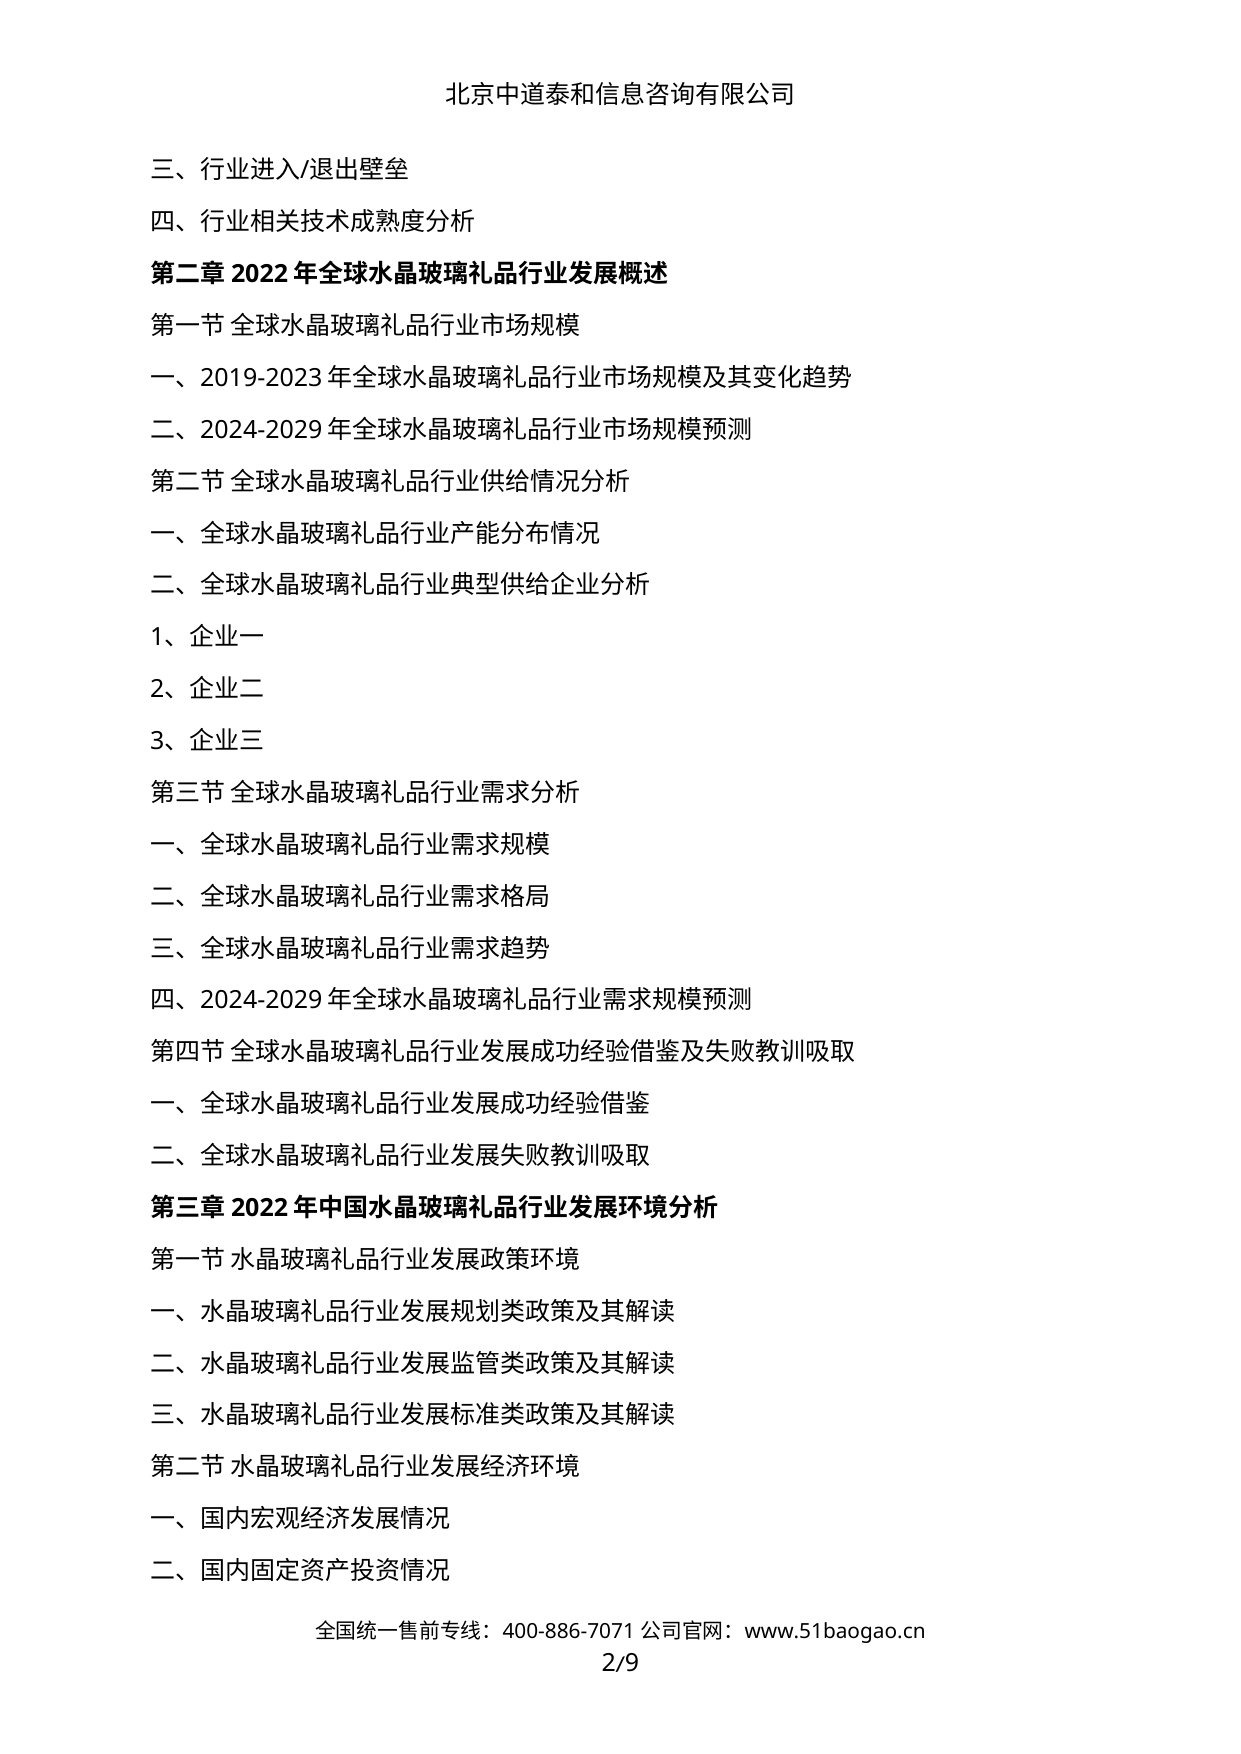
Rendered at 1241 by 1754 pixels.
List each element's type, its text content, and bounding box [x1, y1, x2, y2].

text 第一节 全球水晶玻璃礼品行业市场规模 [150, 306, 1090, 342]
text 二、水晶玻璃礼品行业发展监管类政策及其解读 [150, 1343, 1090, 1379]
text 第一节 水晶玻璃礼品行业发展政策环境 [150, 1239, 1090, 1276]
text 三、水晶玻璃礼品行业发展标准类政策及其解读 [150, 1395, 1090, 1431]
text 一、国内宏观经济发展情况 [150, 1499, 1090, 1535]
text 一、水晶玻璃礼品行业发展规划类政策及其解读 [150, 1291, 1090, 1327]
text 第三章 2022年中国水晶玻璃礼品行业发展环境分析 [150, 1187, 1090, 1224]
text 三、全球水晶玻璃礼品行业需求趋势 [150, 928, 1090, 964]
text 3、企业三 [150, 721, 1090, 757]
text 一、2019-2023年全球水晶玻璃礼品行业市场规模及其变化趋势 [150, 357, 1090, 394]
text 1、企业一 [150, 617, 1090, 653]
text 第四节 全球水晶玻璃礼品行业发展成功经验借鉴及失败教训吸取 [150, 1032, 1090, 1068]
text 第二章 2022年全球水晶玻璃礼品行业发展概述 [150, 254, 1090, 290]
text 第三节 全球水晶玻璃礼品行业需求分析 [150, 772, 1090, 809]
text 二、全球水晶玻璃礼品行业发展失败教训吸取 [150, 1136, 1090, 1172]
text 一、全球水晶玻璃礼品行业需求规模 [150, 824, 1090, 861]
text 一、全球水晶玻璃礼品行业发展成功经验借鉴 [150, 1084, 1090, 1120]
text 二、2024-2029年全球水晶玻璃礼品行业市场规模预测 [150, 409, 1090, 446]
text 四、2024-2029年全球水晶玻璃礼品行业需求规模预测 [150, 980, 1090, 1016]
text 二、国内固定资产投资情况 [150, 1551, 1090, 1587]
text 三、行业进入/退出壁垒 [150, 150, 1090, 186]
text 二、全球水晶玻璃礼品行业需求格局 [150, 876, 1090, 912]
text 二、全球水晶玻璃礼品行业典型供给企业分析 [150, 565, 1090, 601]
text 第二节 全球水晶玻璃礼品行业供给情况分析 [150, 461, 1090, 497]
text 一、全球水晶玻璃礼品行业产能分布情况 [150, 513, 1090, 549]
text 第二节 水晶玻璃礼品行业发展经济环境 [150, 1447, 1090, 1483]
text 四、行业相关技术成熟度分析 [150, 202, 1090, 238]
text 2、企业二 [150, 669, 1090, 705]
